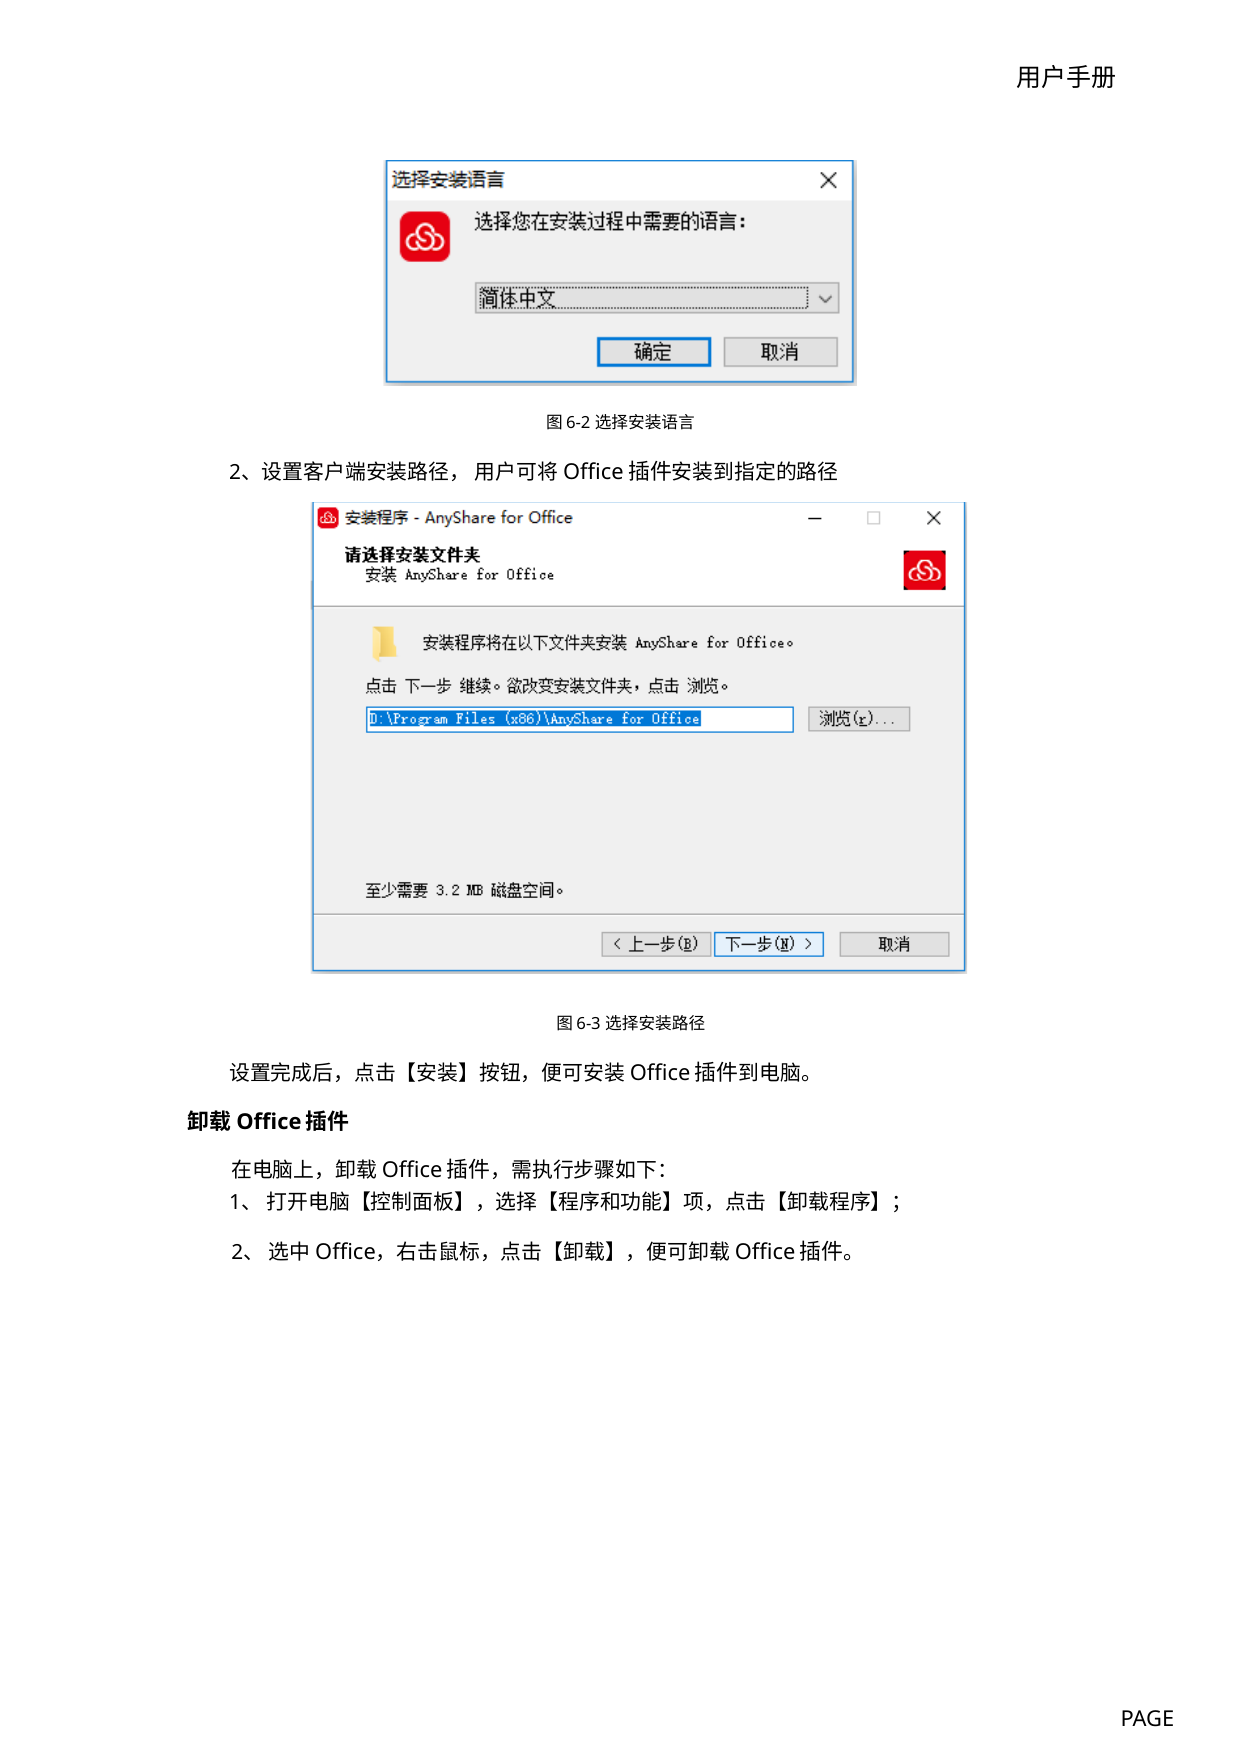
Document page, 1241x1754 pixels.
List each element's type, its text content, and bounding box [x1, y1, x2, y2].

text 2、 选中 Office，右击鼠标，点击【卸载】，便可卸载 Office插件。 [187, 1233, 1053, 1266]
text 图6-2 选择安装语言 [187, 404, 1053, 437]
text 卸载 Office插件 [187, 1103, 1053, 1136]
text 2、设置客户端安装路径， 用户可将 Office插件安装到指定的路径 [187, 453, 1053, 486]
picture [310, 502, 968, 974]
text 设置完成后，点击【安装】按钮，便可安装 Office插件到电脑。 [187, 1054, 1053, 1087]
text 在电脑上，卸载 Office插件，需执行步骤如下： [187, 1152, 1053, 1184]
list 打开电脑【控制面板】，选择【程序和功能】项，点击【卸载程序】； [229, 1184, 1053, 1217]
picture [383, 160, 857, 386]
text 图6-3 选择安装路径 [187, 1006, 1053, 1038]
